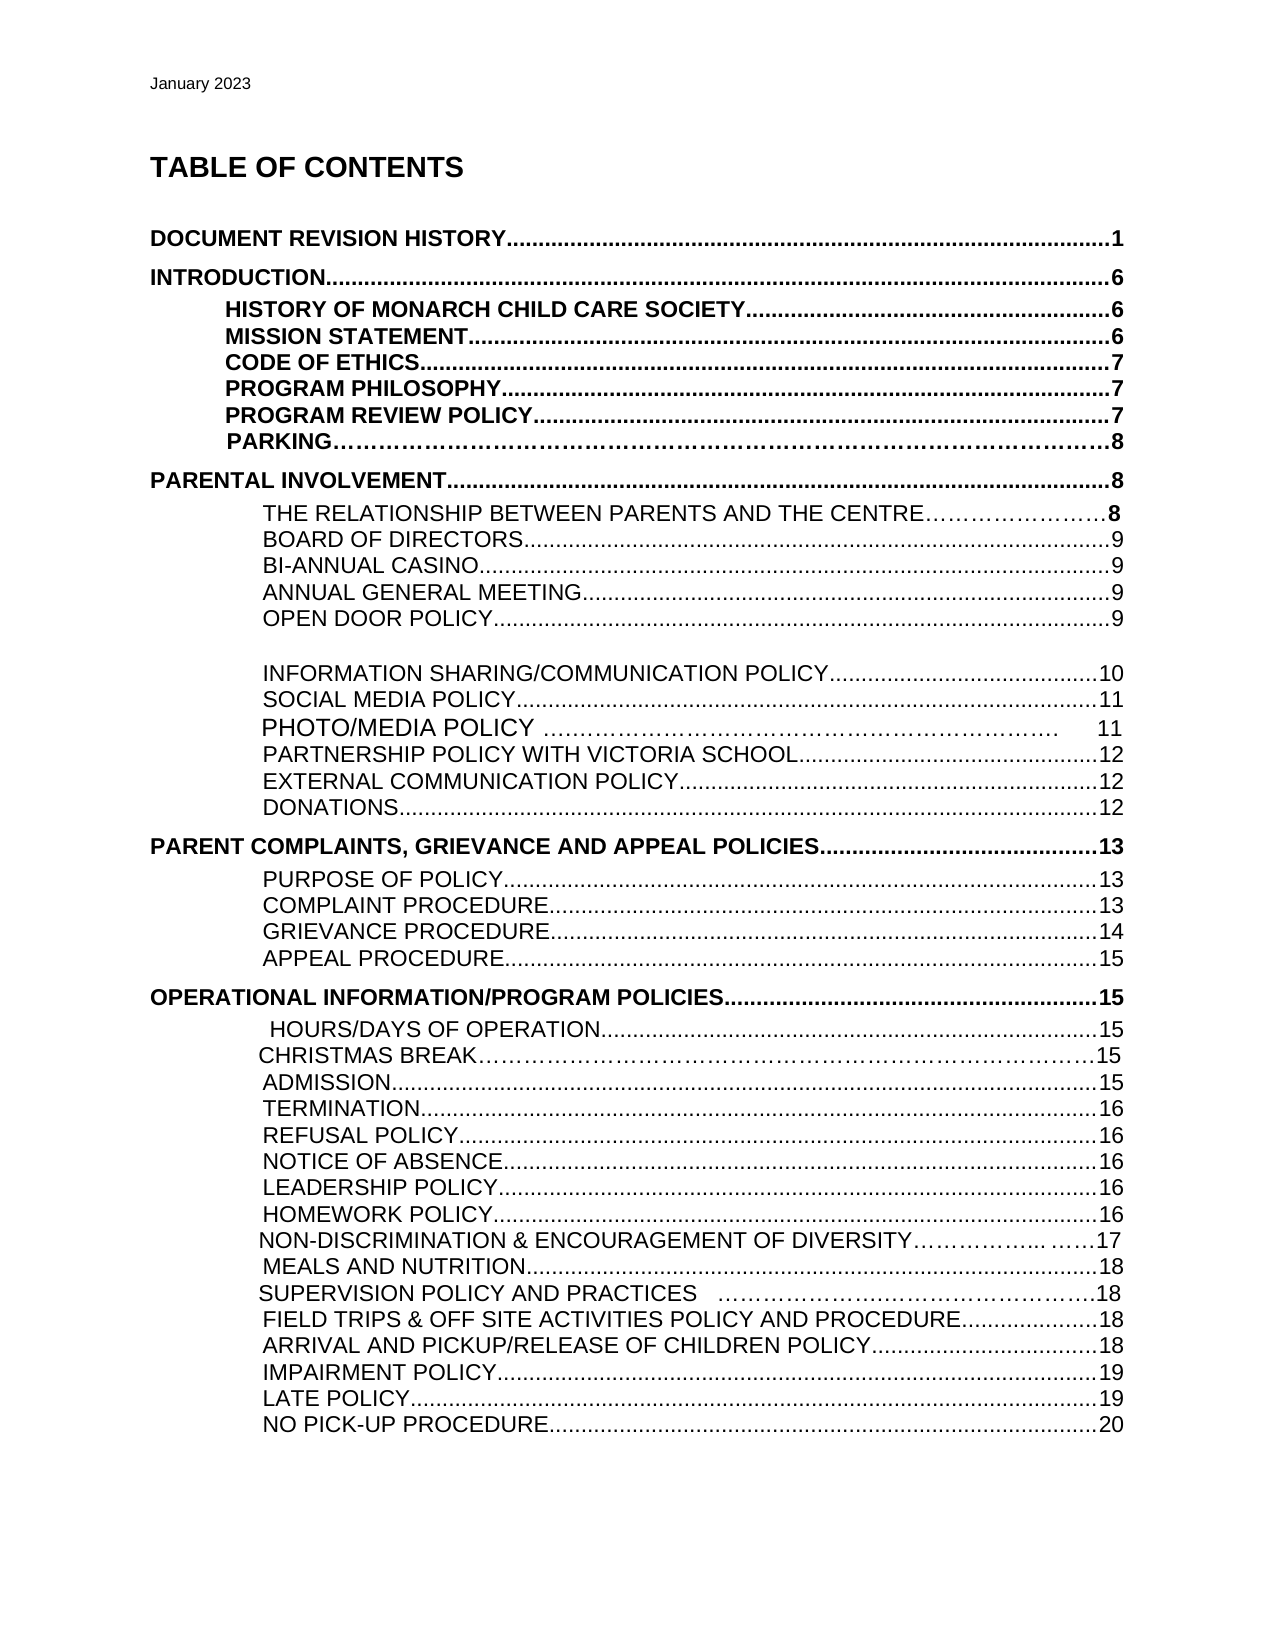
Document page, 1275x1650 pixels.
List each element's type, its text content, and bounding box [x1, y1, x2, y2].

text OPEN DOOR POLICY 9 [262, 605, 1125, 631]
text NON-DISCRIMINATION & ENCOURAGEMENT OF DIVERSITY……………... ……17 [150, 1227, 1125, 1253]
text HISTORY OF MONARCH CHILD CARE SOCIETY 6 [225, 296, 1125, 323]
text Document Revision History 1 [150, 225, 1125, 251]
text NO PICK-UP PROCEDURE 20 [262, 1411, 1125, 1438]
text PROGRAM REVIEW POLICY 7 [225, 402, 1125, 428]
text LEADERSHIP POLICY 16 [262, 1174, 1125, 1201]
text THE RELATIONSHIP BETWEEN PARENTS AND THE CENTRE……………………8 [187, 499, 1125, 526]
text INFORMATION SHARING/COMMUNICATION POLICY 10 [262, 660, 1125, 686]
text IMPAIRMENT POLICY 19 [262, 1359, 1125, 1385]
text TERMINATION 16 [262, 1095, 1125, 1122]
text ARRIVAL AND PICKUP/RELEASE OF CHILDREN POLICY 18 [262, 1332, 1125, 1359]
text FIELD TRIPS & OFF SITE ACTIVITIES POLICY AND PROCEDURE 18 [262, 1306, 1125, 1332]
text OPERATIONAL INFORMATION/program policies 15 [150, 983, 1125, 1010]
text REFUSAL POLICY 16 [262, 1122, 1125, 1148]
text INTRODUCTION 6 [150, 264, 1125, 290]
text PURPOSE OF POLICY 13 [262, 866, 1125, 892]
text PARENT COMPLAINTS, GRIEVANCE AND APPEAL POLICIES 13 [150, 833, 1125, 859]
text EXTERNAL COMMUNICATION POLICY 12 [262, 768, 1125, 794]
text SUPERVISION POLICY AND PRACTICES ………………….……………………….18 [150, 1280, 1125, 1306]
text CODE OF ETHICS 7 [225, 349, 1125, 375]
text PHOTO/MEDIA POLICY ….………………………………………………………. 11 [150, 713, 1125, 741]
text ANNUAL GENERAL MEETING 9 [262, 578, 1125, 605]
text PARKING…………………………………………………………………………………………8 [150, 428, 1125, 454]
text COMPLAINT PROCEDURE 13 [262, 892, 1125, 918]
text HOMEWORK POLICY 16 [262, 1201, 1125, 1227]
text BI-ANNUAL CASINO 9 [262, 552, 1125, 578]
text ADMISSION 15 [262, 1069, 1125, 1095]
text NOTICE OF ABSENCE 16 [262, 1148, 1125, 1174]
text TABLE OF CONTENTS [150, 150, 1125, 183]
text CHRISTMAS BREAK………………………………………………………………………15 [150, 1042, 1125, 1069]
text GRIEVANCE PROCEDURE 14 [262, 918, 1125, 945]
text PROGRAM PHILOSOPHY 7 [225, 375, 1125, 402]
text MISSION STATEMENT 6 [225, 323, 1125, 349]
text BOARD OF DIRECTORS 9 [262, 526, 1125, 552]
text LATE POLICY 19 [262, 1385, 1125, 1411]
text HOURS/DAYS OF OPERATION 15 [225, 1016, 1125, 1042]
text PARENTAL INVOLVEMENT 8 [150, 467, 1125, 493]
text SOCIAL MEDIA POLICY 11 [262, 686, 1125, 713]
text APPEAL PROCEDURE 15 [262, 945, 1125, 971]
text PARTNERSHIP POLICY WITH VICTORIA SCHOOL 12 [262, 741, 1125, 768]
text MEALS AND NUTRITION 18 [262, 1253, 1125, 1280]
text DONATIONS 12 [262, 794, 1125, 821]
